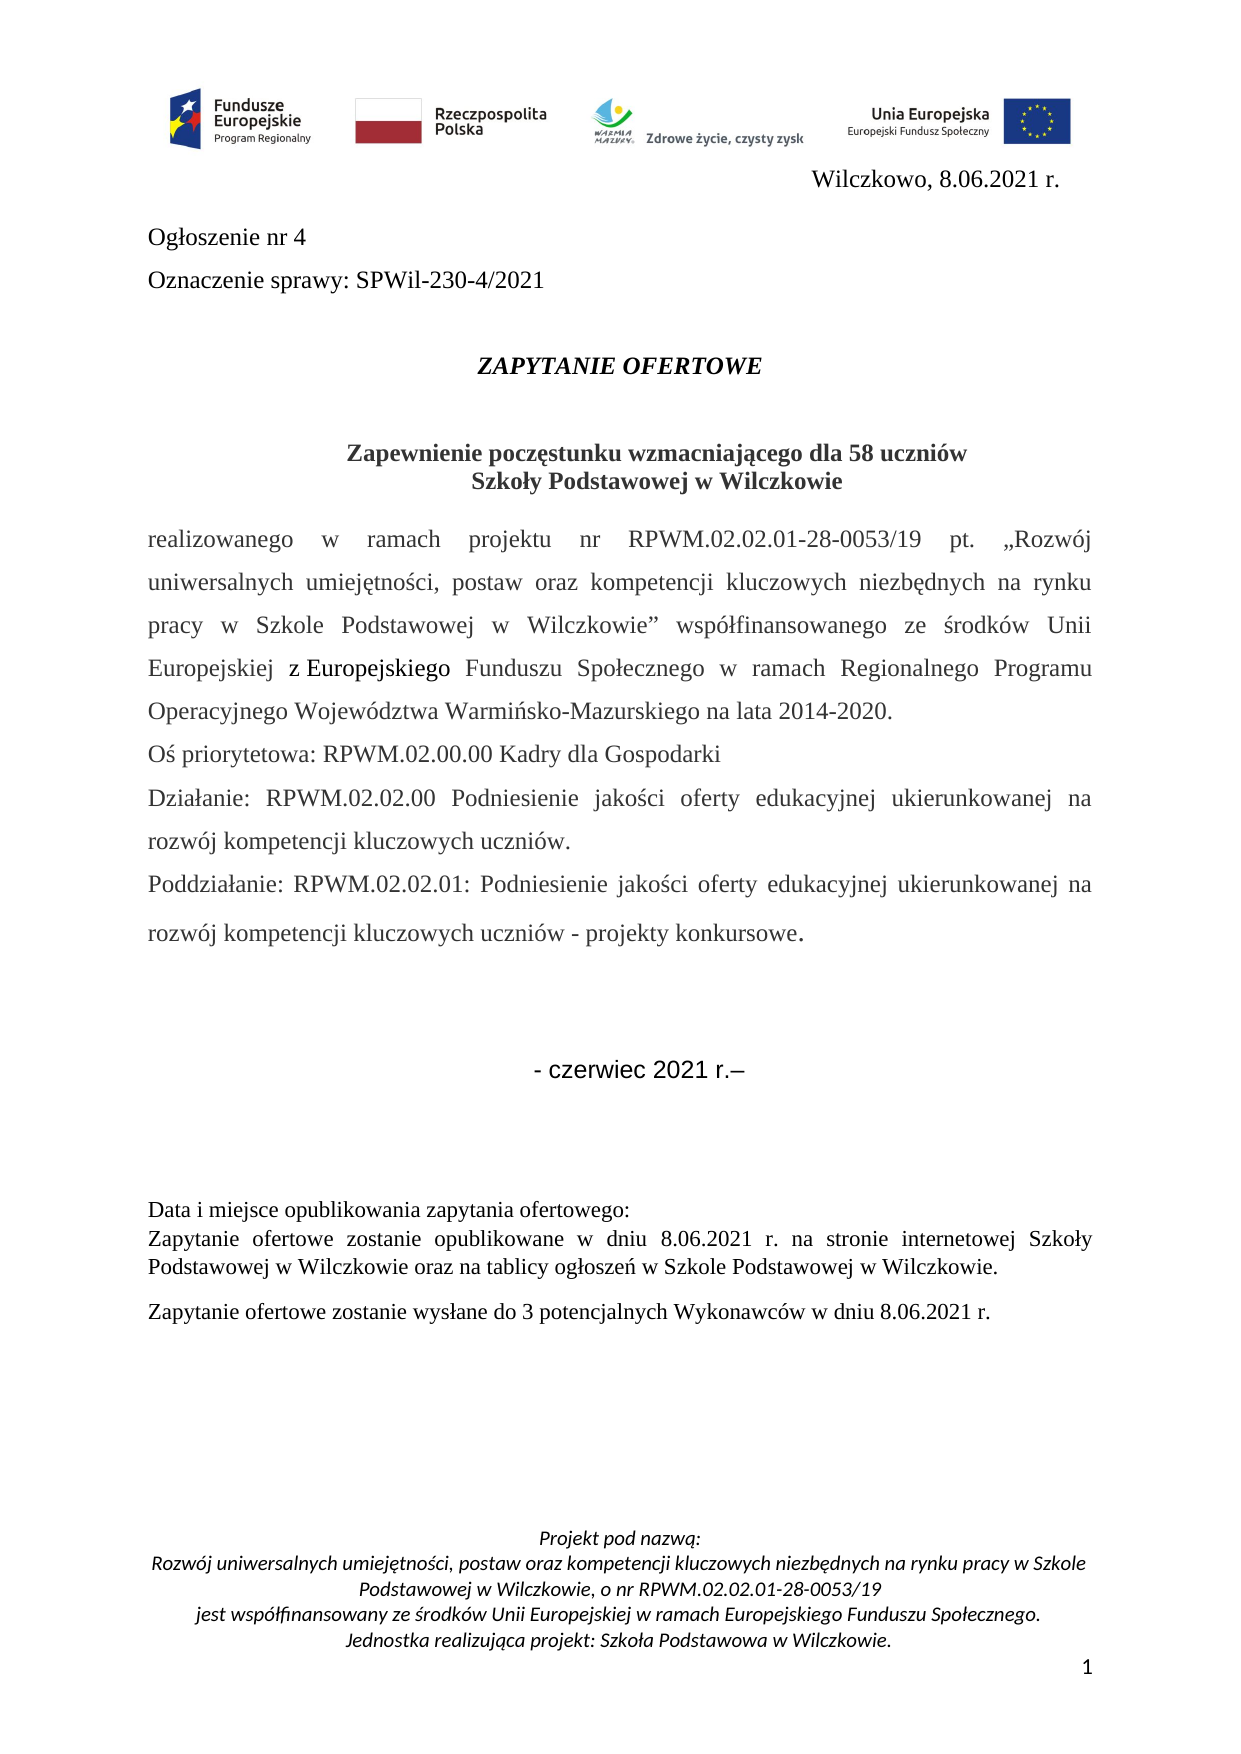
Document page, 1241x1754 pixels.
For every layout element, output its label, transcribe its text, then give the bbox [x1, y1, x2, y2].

text - czerwiec 2021 r.– [185, 1055, 1093, 1084]
text Oś priorytetowa: RPWM.02.00.00 Kadry dla Gospodarki [148, 739, 1093, 768]
text Ogłoszenie nr 4 [148, 222, 1093, 251]
text Zapytanie ofertowe zostanie opublikowane w dniu 8.06.2021 r. na stronie internetowej Szkoły Podstawowej w Wilczkowie oraz na tablicy ogłoszeń w Szkole Podstawowej w Wilczkowie. [148, 1225, 1093, 1280]
text realizowanego w ramach projektu nr RPWM.02.02.01-28-0053/19 pt. „Rozwój uniwersalnych umiejętności, postaw oraz kompetencji kluczowych niezbędnych na rynku pracy w Szkole Podstawowej w Wilczkowie” współfinansowanego ze środków Unii Europejskiej z Europejskiego Funduszu Społecznego w ramach Regionalnego Programu Operacyjnego Województwa Warmińsko-Mazurskiego na lata 2014-2020. [148, 524, 1093, 725]
text Szkoły Podstawowej w Wilczkowie [148, 466, 1093, 495]
text Wilczkowo, 8.06.2021 r. [148, 165, 1093, 193]
text ZAPYTANIE OFERTOWE [148, 351, 1093, 380]
picture [147, 73, 1093, 165]
text Oznaczenie sprawy: SPWil-230-4/2021 [148, 265, 1093, 294]
text Działanie: RPWM.02.02.00 Podniesienie jakości oferty edukacyjnej ukierunkowanej na rozwój kompetencji kluczowych uczniów. [148, 783, 1093, 854]
text Zapytanie ofertowe zostanie wysłane do 3 potencjalnych Wykonawców w dniu 8.06.2021 r. [148, 1298, 1093, 1325]
text Data i miejsce opublikowania zapytania ofertowego: [148, 1196, 1093, 1223]
text Poddziałanie: RPWM.02.02.01: Podniesienie jakości oferty edukacyjnej ukierunkowanej na rozwój kompetencji kluczowych uczniów - projekty konkursowe. [148, 869, 1093, 948]
text Zapewnienie poczęstunku wzmacniającego dla 58 uczniów [148, 438, 1093, 466]
